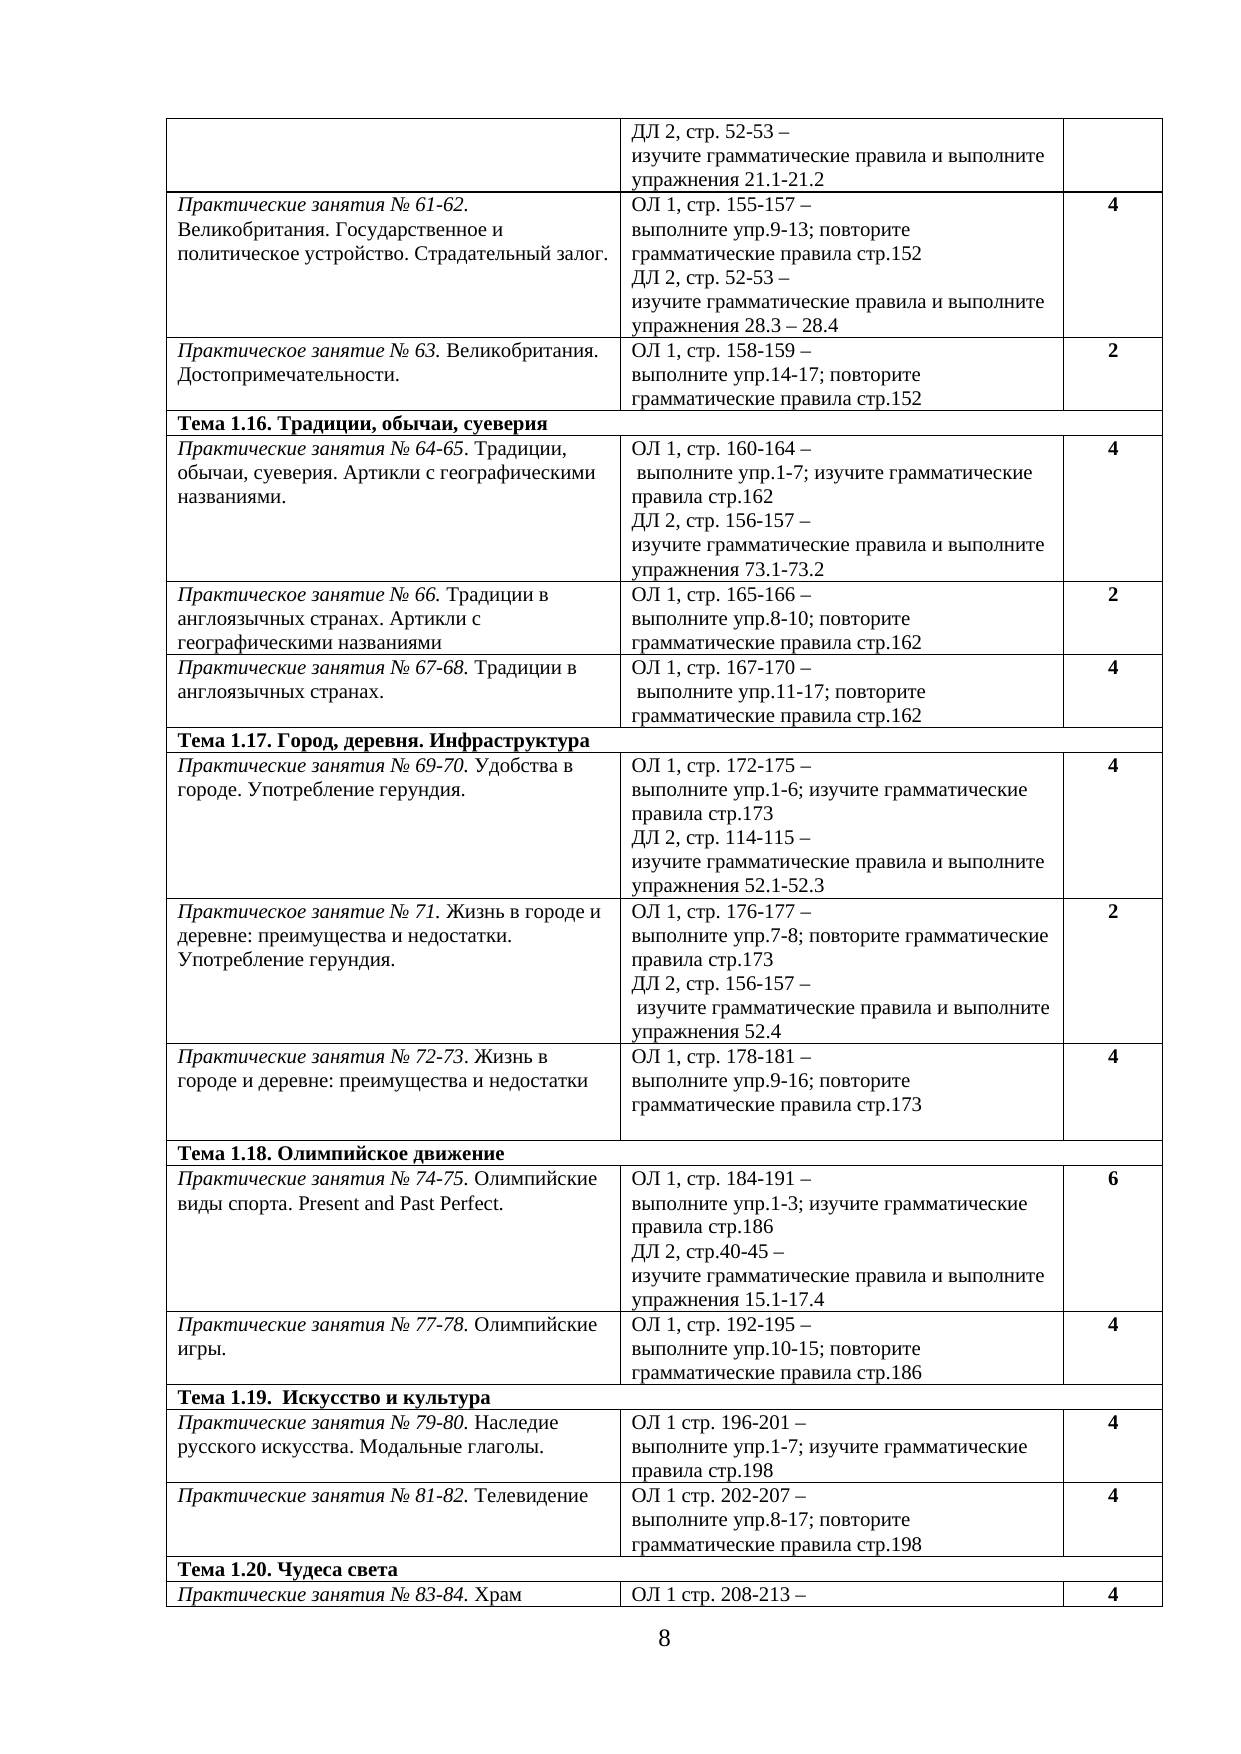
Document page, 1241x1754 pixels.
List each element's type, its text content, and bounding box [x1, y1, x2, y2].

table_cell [621, 1582, 1063, 1606]
table_cell Практические занятия № 72-73. Жизнь в городе и деревне: преимущества и недостатки [167, 1044, 620, 1140]
table_cell 2 [1064, 582, 1162, 654]
table_cell Практические занятия № 69-70. Удобства в городе. Употребление герундия. [167, 753, 620, 897]
table_cell 4 [1064, 1044, 1162, 1140]
table_cell ОЛ 1, стр. 192-195 – выполните упр.10-15; повторите грамматические правила стр.186 [621, 1312, 1063, 1384]
table_cell 4 [1064, 1312, 1162, 1384]
table_cell Практические занятия № 64-65. Традиции, обычаи, суеверия. Артикли с географическими названиями. [167, 436, 620, 581]
table_cell Практические занятия № 77-78. Олимпийские игры. [167, 1312, 620, 1384]
table_cell 4 [1064, 655, 1162, 727]
table_cell ОЛ 1 стр. 202-207 – выполните упр.8-17; повторите грамматические правила стр.198 [621, 1483, 1063, 1556]
table_cell Практические занятия № 61-62. Великобритания. Государственное и политическое устройство. Страдательный залог. [167, 193, 620, 337]
table_cell Практические занятия № 74-75. Олимпийские виды спорта. Present and Past Perfect. [167, 1166, 620, 1311]
table_cell Практическое занятие № 71. Жизнь в городе и деревне: преимущества и недостатки. Употребление герундия. [167, 899, 620, 1043]
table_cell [167, 1582, 620, 1606]
table_cell 2 [1064, 899, 1162, 1043]
table_cell ОЛ 1, стр. 160-164 – выполните упр.1-7; изучите грамматические правила стр.162 ДЛ 2, стр. 156-157 – изучите грамматические правила и выполните упражнения 73.1-73.2 [621, 436, 1063, 581]
table_cell Практическое занятие № 63. Великобритания. Достопримечательности. [167, 338, 620, 410]
table_cell ОЛ 1 стр. 196-201 – выполните упр.1-7; изучите грамматические правила стр.198 [621, 1410, 1063, 1482]
table_cell Тема 1.18. Олимпийское движение [167, 1141, 1162, 1165]
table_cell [167, 119, 620, 191]
table_cell ОЛ 1, стр. 165-166 – выполните упр.8-10; повторите грамматические правила стр.162 [621, 582, 1063, 654]
table_cell ОЛ 1, стр. 158-159 – выполните упр.14-17; повторите грамматические правила стр.152 [621, 338, 1063, 410]
table_cell Практическое занятие № 66. Традиции в англоязычных странах. Артикли с географическими названиями [167, 582, 620, 654]
table_cell 4 [1064, 1582, 1162, 1606]
table_cell Тема 1.20. Чудеса света [167, 1557, 1162, 1581]
table_cell Тема 1.17. Город, деревня. Инфраструктура [167, 728, 1162, 752]
table_cell 6 [1064, 1166, 1162, 1311]
table_cell 4 [1064, 753, 1162, 897]
table_cell Тема 1.19. Искусство и культура [167, 1385, 1162, 1409]
table_cell ОЛ 1, стр. 155-157 – выполните упр.9-13; повторите грамматические правила стр.152 ДЛ 2, стр. 52-53 – изучите грамматические правила и выполните упражнения 28.3 – 28.4 [621, 193, 1063, 337]
table_cell Практические занятия № 81-82. Телевидение [167, 1483, 620, 1556]
table_cell ОЛ 1, стр. 184-191 – выполните упр.1-3; изучите грамматические правила стр.186 ДЛ 2, стр.40-45 – изучите грамматические правила и выполните упражнения 15.1-17.4 [621, 1166, 1063, 1311]
table_cell Практические занятия № 67-68. Традиции в англоязычных странах. [167, 655, 620, 727]
table_cell 4 [1064, 1410, 1162, 1482]
table_cell ОЛ 1, стр. 167-170 – выполните упр.11-17; повторите грамматические правила стр.162 [621, 655, 1063, 727]
table_cell 2 [1064, 338, 1162, 410]
table_cell Практические занятия № 79-80. Наследие русского искусства. Модальные глаголы. [167, 1410, 620, 1482]
table_cell 4 [1064, 119, 1162, 191]
table_cell ОЛ 1, стр. 176-177 – выполните упр.7-8; повторите грамматические правила стр.173 ДЛ 2, стр. 156-157 – изучите грамматические правила и выполните упражнения 52.4 [621, 899, 1063, 1043]
table_cell 4 [1064, 436, 1162, 581]
table_cell 4 [1064, 1483, 1162, 1556]
table_cell Тема 1.16. Традиции, обычаи, суеверия [167, 411, 1162, 435]
table_cell ОЛ 1, стр. 178-181 – выполните упр.9-16; повторите грамматические правила стр.173 [621, 1044, 1063, 1140]
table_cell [621, 119, 1063, 191]
table_cell ОЛ 1, стр. 172-175 – выполните упр.1-6; изучите грамматические правила стр.173 ДЛ 2, стр. 114-115 – изучите грамматические правила и выполните упражнения 52.1-52.3 [621, 753, 1063, 897]
table_cell 4 [1064, 193, 1162, 337]
